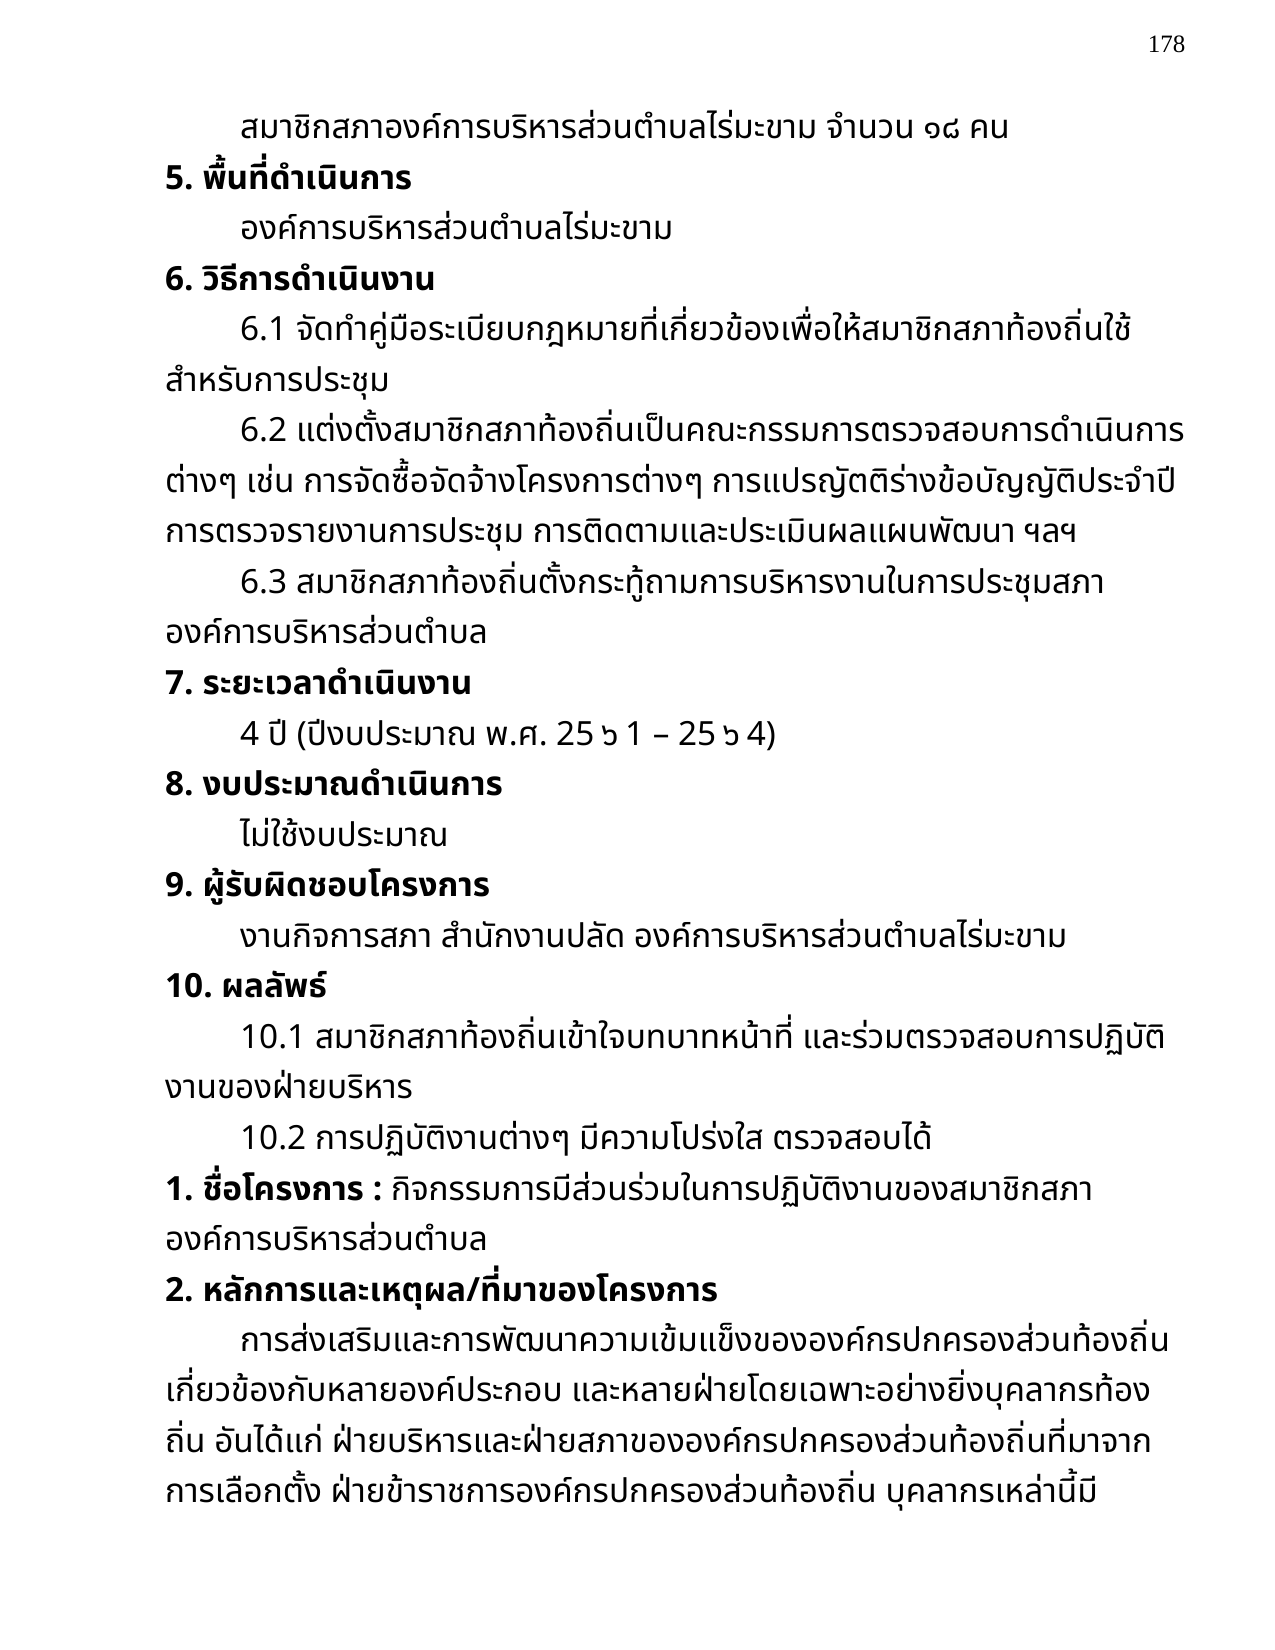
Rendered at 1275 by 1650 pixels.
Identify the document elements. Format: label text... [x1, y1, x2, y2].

text 6. วิธีการดำเนินงาน [165, 254, 1185, 305]
text 10.2 การปฏิบัติงานต่างๆ มีความโปร่งใส ตรวจสอบได้ [165, 1114, 1185, 1164]
text 8. งบประมาณดำเนินการ [165, 760, 1185, 811]
text 4 ปี (ปีงบประมาณ พ.ศ. 25๖1 – 25๖4) [165, 709, 1185, 760]
text งานกิจการสภา สำนักงานปลัด องค์การบริหารส่วนตำบลไร่มะขาม [165, 912, 1185, 962]
text 9. ผู้รับผิดชอบโครงการ [165, 861, 1185, 912]
text 6.1 จัดทำคู่มือระเบียบกฎหมายที่เกี่ยวข้องเพื่อให้สมาชิกสภาท้องถิ่นใช้สำหรับการประชุม [165, 305, 1185, 406]
text สมาชิกสภาองค์การบริหารส่วนตำบลไร่มะขาม จำนวน ๑๘ คน [165, 103, 1185, 153]
text 10. ผลลัพธ์ [165, 962, 1185, 1013]
text 1. ชื่อโครงการ : กิจกรรมการมีส่วนร่วมในการปฏิบัติงานของสมาชิกสภาองค์การบริหารส่วนตำบล [165, 1164, 1185, 1265]
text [165, 1316, 1185, 1518]
text องค์การบริหารส่วนตำบลไร่มะขาม [165, 204, 1185, 254]
text 6.2 แต่งตั้งสมาชิกสภาท้องถิ่นเป็นคณะกรรมการตรวจสอบการดำเนินการต่างๆ เช่น การจัดซื้อจัดจ้างโครงการต่างๆ การแปรญัตติร่างข้อบัญญัติประจำปี การตรวจรายงานการประชุม การติดตามและประเมินผลแผนพัฒนา ฯลฯ [165, 406, 1185, 558]
text 10.1 สมาชิกสภาท้องถิ่นเข้าใจบทบาทหน้าที่ และร่วมตรวจสอบการปฏิบัติงานของฝ่ายบริหาร [165, 1013, 1185, 1114]
text 5. พื้นที่ดำเนินการ [165, 153, 1185, 204]
text 6.3 สมาชิกสภาท้องถิ่นตั้งกระทู้ถามการบริหารงานในการประชุมสภาองค์การบริหารส่วนตำบล [165, 558, 1185, 659]
text 2. หลักการและเหตุผล/ที่มาของโครงการ [165, 1265, 1185, 1316]
text 7. ระยะเวลาดำเนินงาน [165, 659, 1185, 709]
text ไม่ใช้งบประมาณ [165, 811, 1185, 861]
